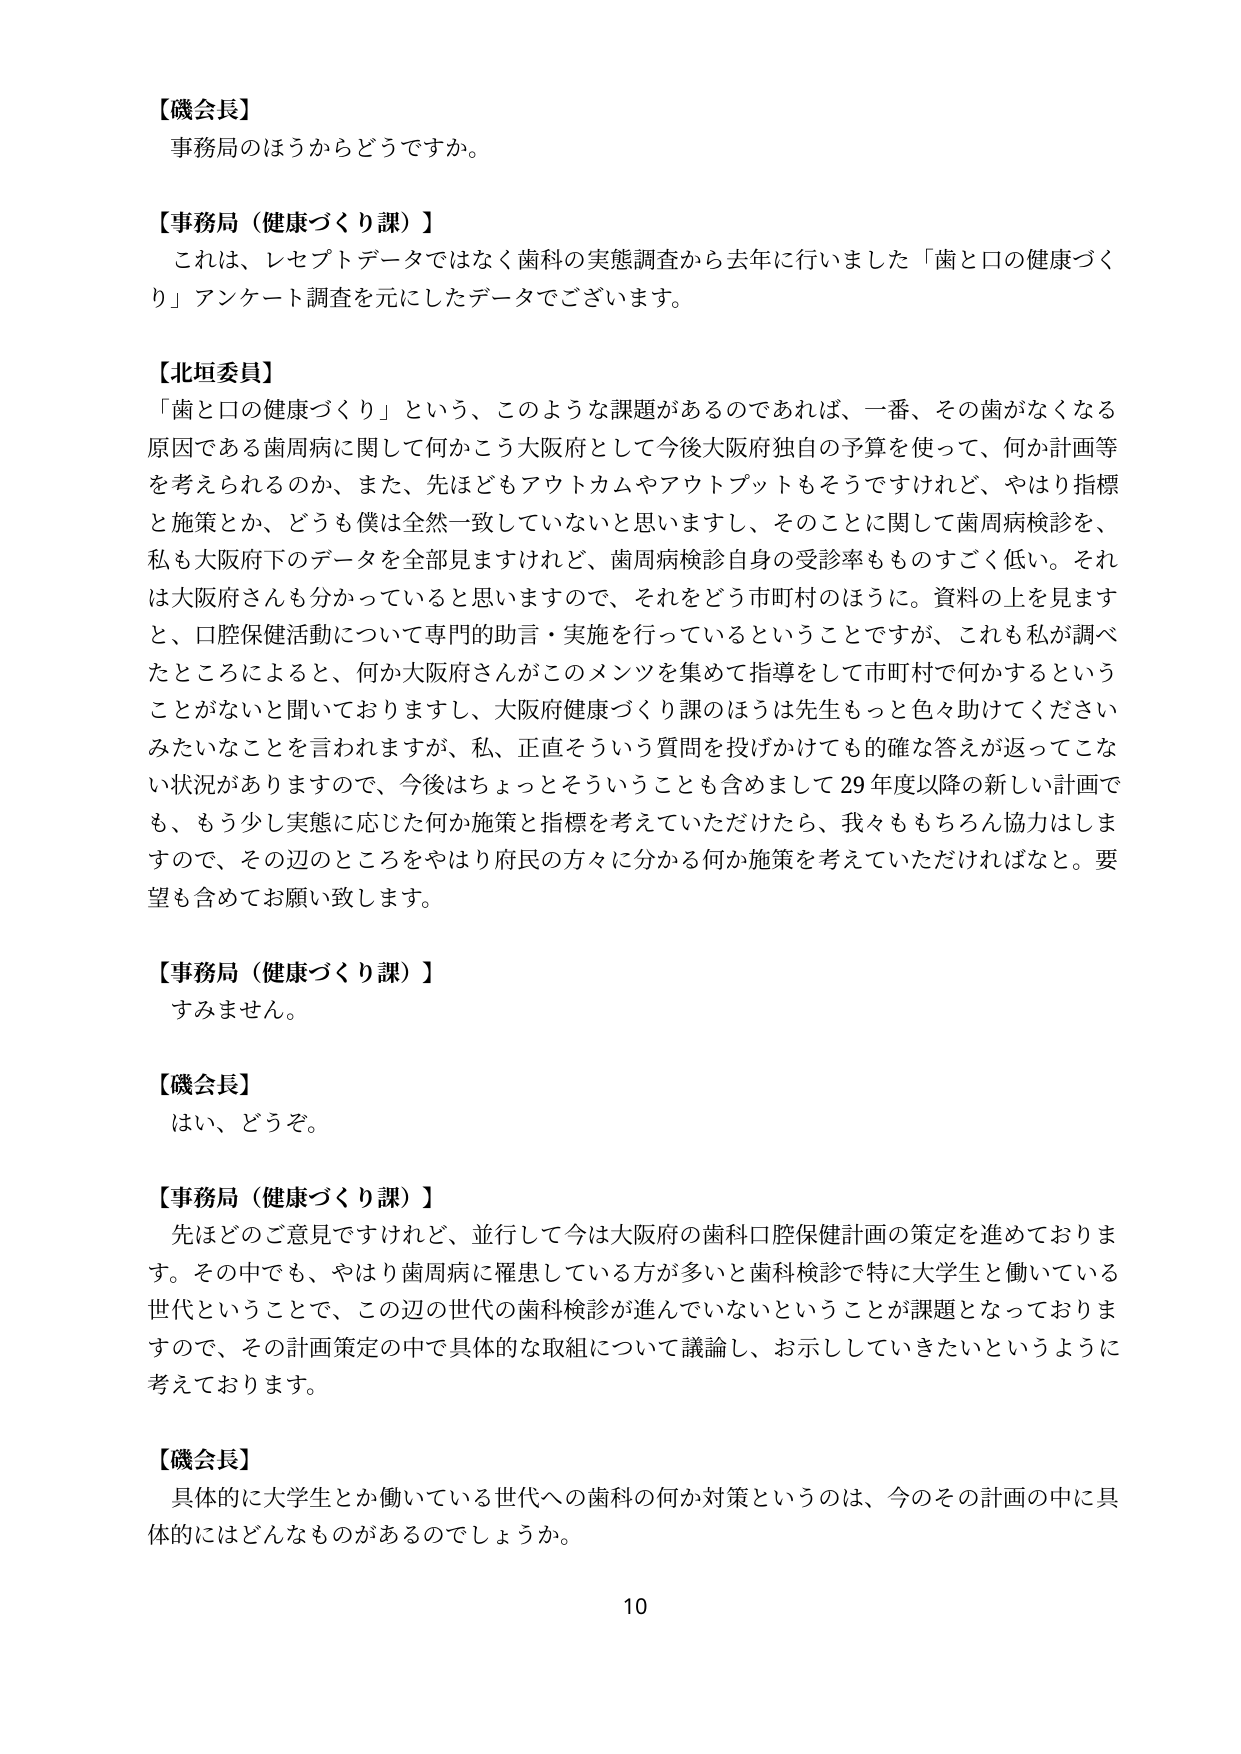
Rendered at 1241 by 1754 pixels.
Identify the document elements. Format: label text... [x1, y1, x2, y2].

text 【事務局（健康づくり課）】 [148, 1177, 1122, 1215]
text 【磯会長】 [148, 1065, 1122, 1102]
text 先ほどのご意見ですけれど、並行して今は大阪府の歯科口腔保健計画の策定を進めております。その中でも、やはり歯周病に罹患している方が多いと歯科検診で特に大学生と働いている世代ということで、この辺の世代の歯科検診が進んでいないということが課題となっておりますので、その計画策定の中で具体的な取組について議論し、お示ししていきたいというように考えております。 [148, 1215, 1122, 1402]
text 【事務局（健康づくり課）】 [148, 202, 1122, 240]
text 事務局のほうからどうですか。 [148, 127, 1122, 165]
text はい、どうぞ。 [148, 1102, 1122, 1140]
text すみません。 [148, 990, 1122, 1027]
text これは、レセプトデータではなく歯科の実態調査から去年に行いました「歯と口の健康づくり」アンケート調査を元にしたデータでございます。 [148, 240, 1122, 315]
text 具体的に大学生とか働いている世代への歯科の何か対策というのは、今のその計画の中に具体的にはどんなものがあるのでしょうか。 [148, 1477, 1122, 1552]
text 【事務局（健康づくり課）】 [148, 952, 1122, 990]
text 【北垣委員】 [148, 352, 1122, 390]
text 「歯と口の健康づくり」という、このような課題があるのであれば、一番、その歯がなくなる原因である歯周病に関して何かこう大阪府として今後大阪府独自の予算を使って、何か計画等を考えられるのか、また、先ほどもアウトカムやアウトプットもそうですけれど、やはり指標と施策とか、どうも僕は全然一致していないと思いますし、そのことに関して歯周病検診を、私も大阪府下のデータを全部見ますけれど、歯周病検診自身の受診率もものすごく低い。それは大阪府さんも分かっていると思いますので、それをどう市町村のほうに。資料の上を見ますと、口腔保健活動について専門的助言・実施を行っているということですが、これも私が調べたところによると、何か大阪府さんがこのメンツを集めて指導をして市町村で何かするということがないと聞いておりますし、大阪府健康づくり課のほうは先生もっと色々助けてくださいみたいなことを言われますが、私、正直そういう質問を投げかけても的確な答えが返ってこない状況がありますので、今後はちょっとそういうことも含めまして29年度以降の新しい計画でも、もう少し実態に応じた何か施策と指標を考えていただけたら、我々ももちろん協力はしますので、その辺のところをやはり府民の方々に分かる何か施策を考えていただければなと。要望も含めてお願い致します。 [148, 390, 1122, 915]
text 【磯会長】 [148, 90, 1122, 127]
text 【磯会長】 [148, 1440, 1122, 1477]
